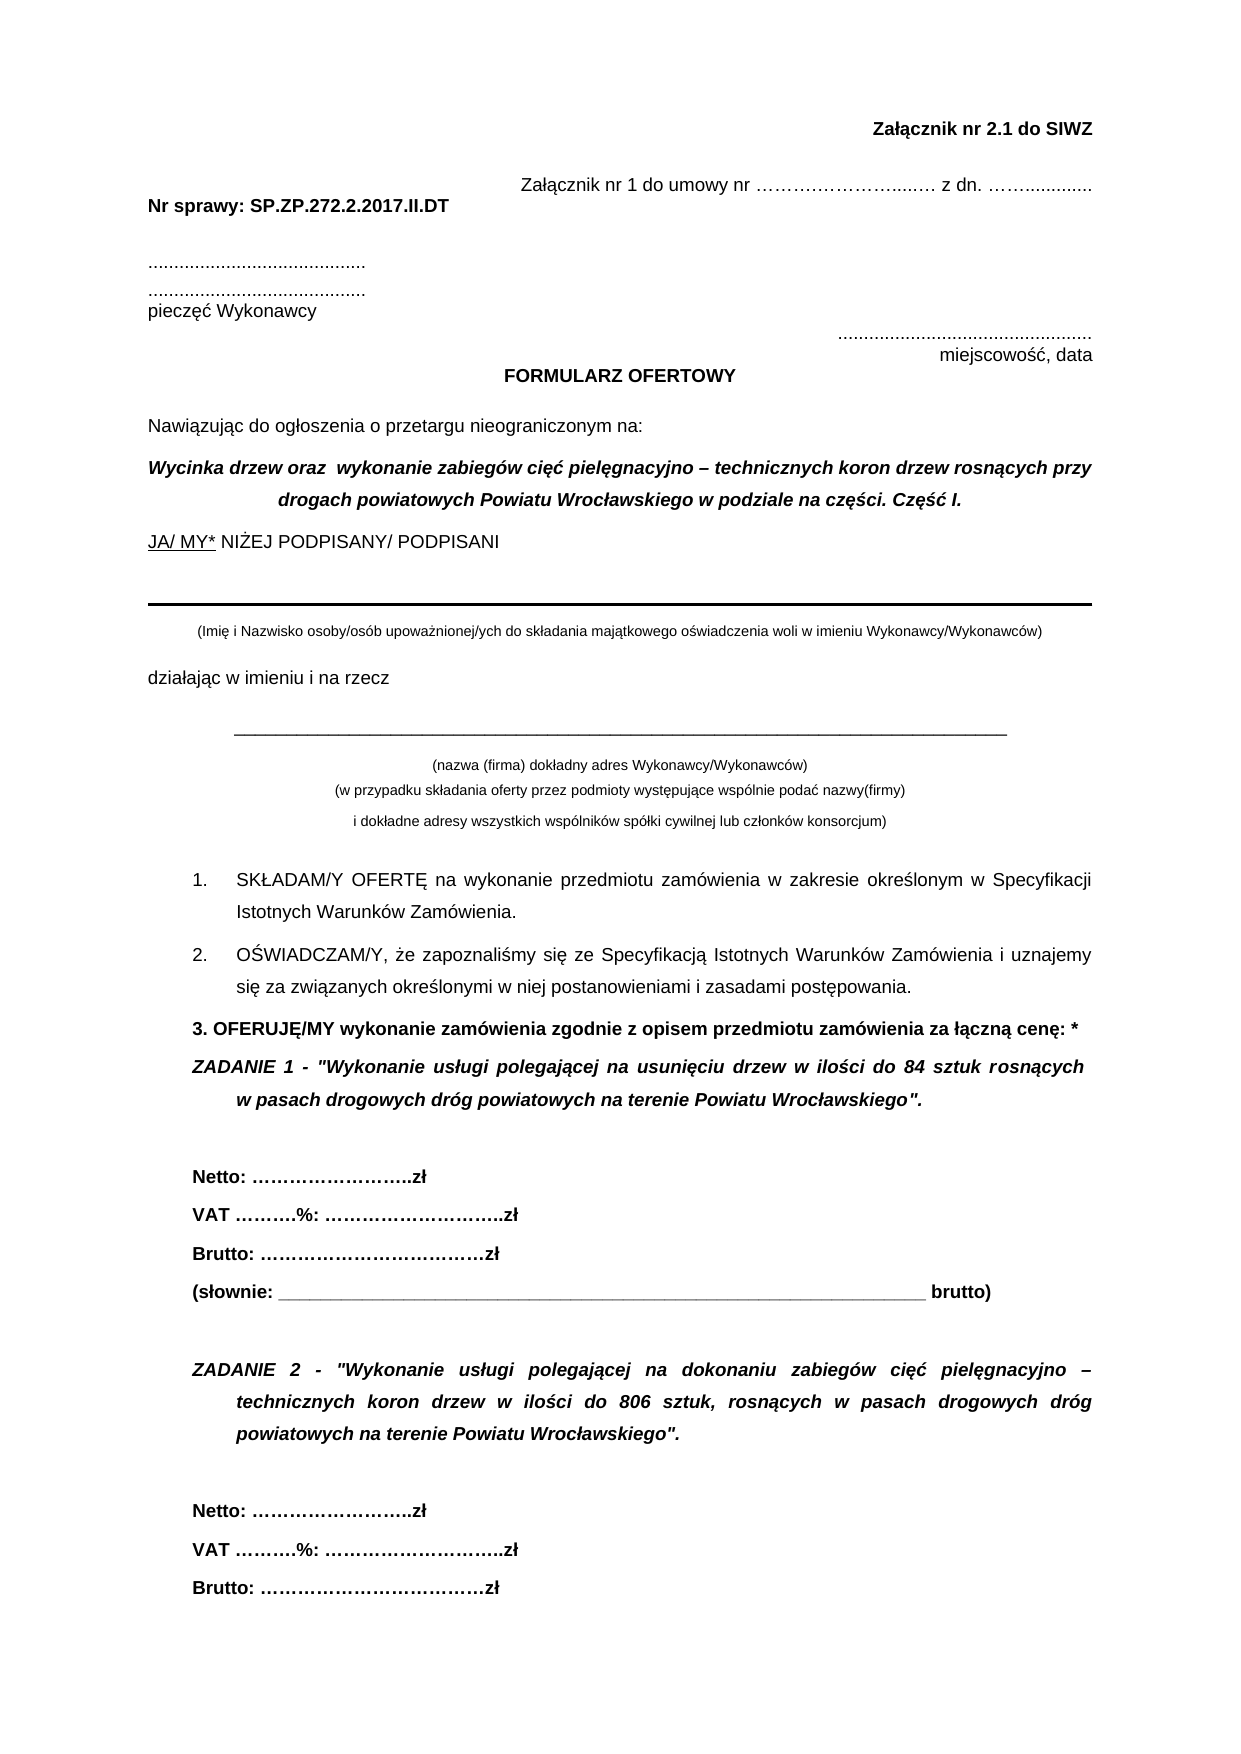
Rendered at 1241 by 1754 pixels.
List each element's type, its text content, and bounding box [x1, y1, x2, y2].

text Załącznik nr 1 do umowy nr ……….………….....… z dn. ……............. [148, 174, 1092, 195]
text Nr sprawy: SP.ZP.272.2.2017.II.DT [148, 195, 1092, 217]
table_cell 2. OŚWIADCZAM/Y, że zapoznaliśmy się ze Specyfikacją Istotnych Warunków Zamówienia i uznajemy się za związanych określonymi w niej postanowieniami i zasadami postępowania. [140, 937, 1100, 1012]
table_cell 1. SKŁADAM/Y OFERTĘ na wykonanie przedmiotu zamówienia w zakresie określonym w Specyfikacji Istotnych Warunków Zamówienia. [140, 844, 1100, 937]
table_cell (nazwa (firma) dokładny adres Wykonawcy/Wykonawców) (w przypadku składania oferty przez podmioty występujące wspólnie podać nazwy(firmy) [140, 757, 1100, 813]
text ................................................. [148, 322, 1092, 343]
text .......................................... [148, 251, 1092, 272]
table_header Nawiązując do ogłoszenia o przetargu nieograniczonym na: [140, 408, 1100, 456]
table_cell (Imię i Nazwisko osoby/osób upoważnionej/ych do składania majątkowego oświadczenia woli w imieniu Wykonawcy/Wykonawców) [140, 573, 1100, 660]
table_cell __________________________________________________________________________ [140, 709, 1100, 757]
text miejscowość, data [148, 343, 1092, 365]
text .......................................... [148, 279, 1092, 300]
table_cell JA/ MY* NIŻEJ PODPISANY/ PODPISANI [140, 525, 1100, 573]
table_cell działając w imieniu i na rzecz [140, 660, 1100, 708]
text FORMULARZ OFERTOWY [148, 365, 1092, 387]
text Załącznik nr 2.1 do SIWZ [148, 118, 1092, 140]
table_cell Wycinka drzew oraz wykonanie zabiegów cięć pielęgnacyjno – technicznych koron drzew rosnących przy drogach powiatowych Powiatu Wrocławskiego w podziale na części. Część I. [140, 456, 1100, 524]
text pieczęć Wykonawcy [148, 300, 1092, 322]
table_cell i dokładne adresy wszystkich wspólników spółki cywilnej lub członków konsorcjum) [140, 813, 1100, 844]
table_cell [140, 1012, 1100, 1619]
